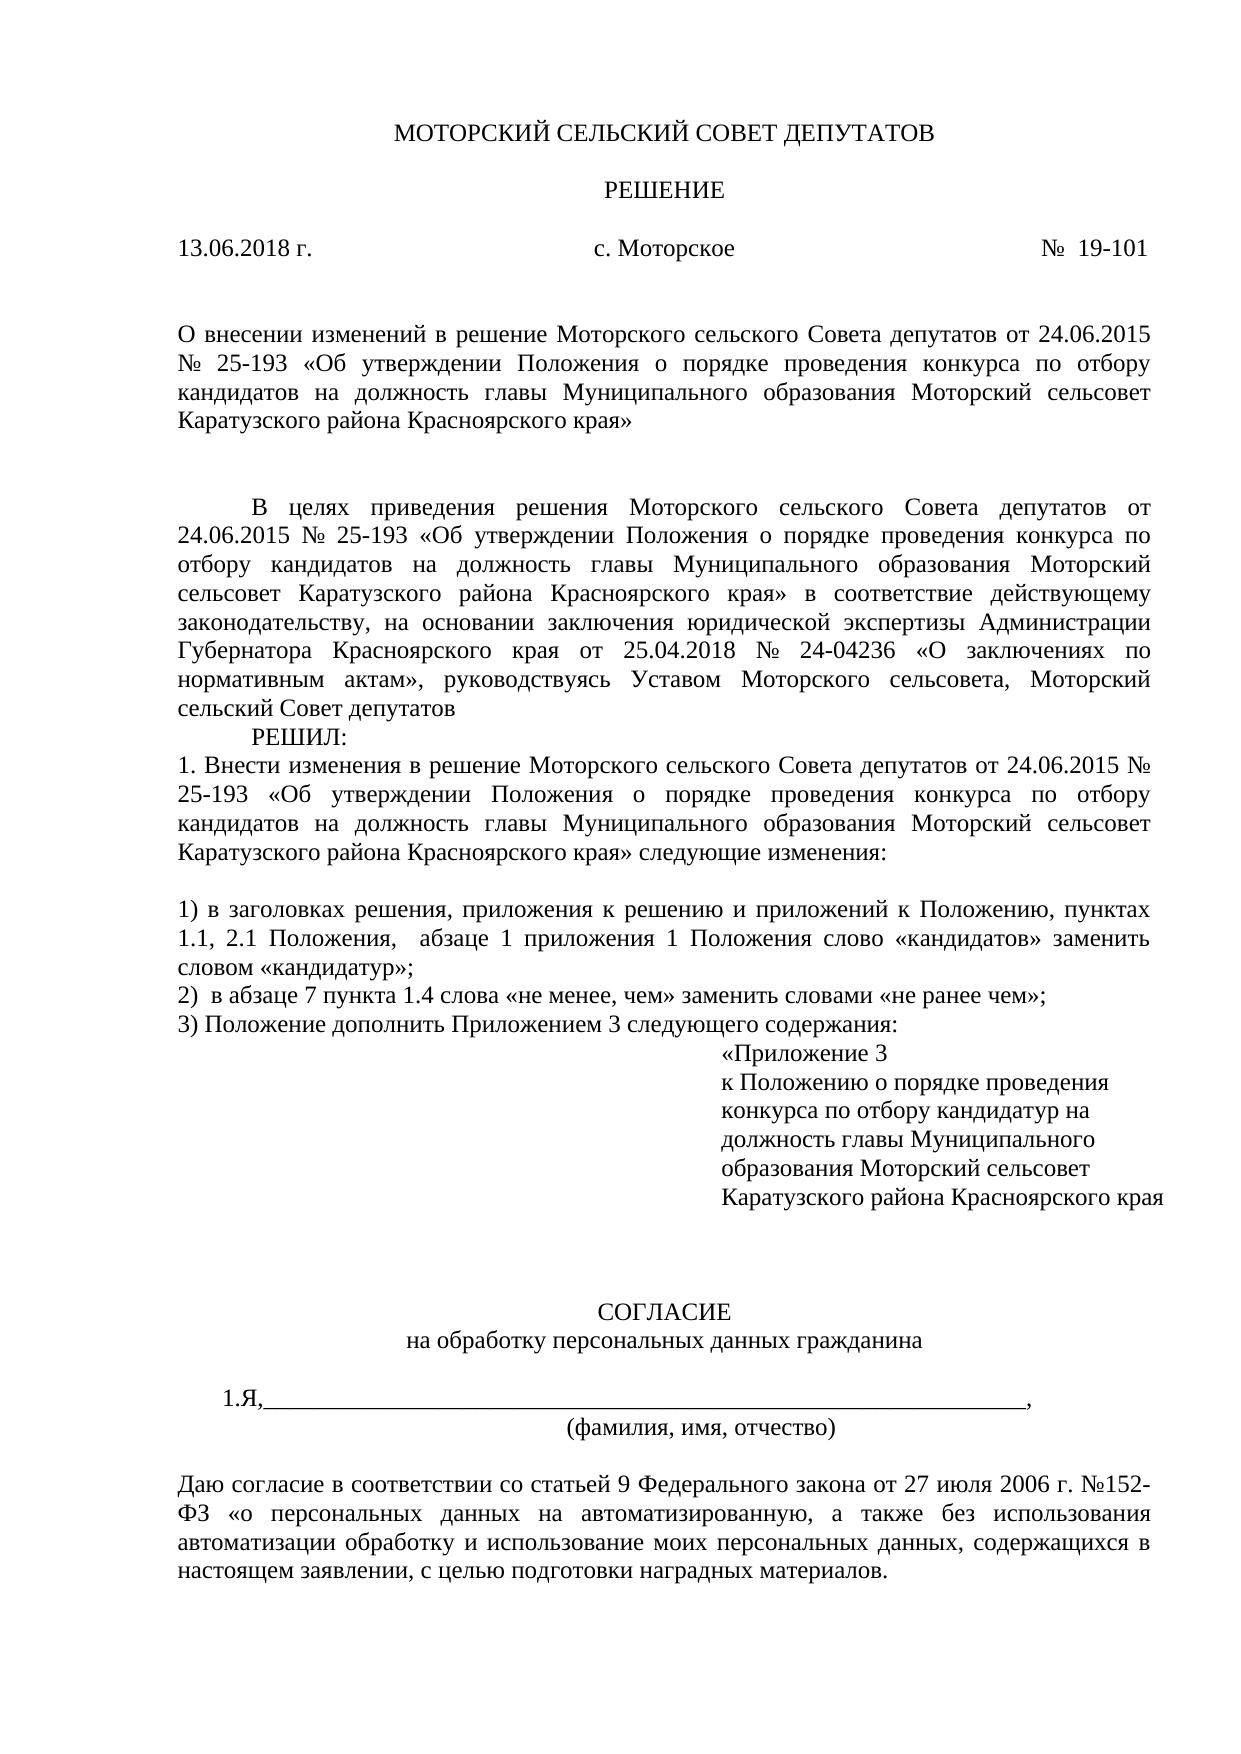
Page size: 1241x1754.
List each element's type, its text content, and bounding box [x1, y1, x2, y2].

text 1. Внести изменения в решение Моторского сельского Совета депутатов от 24.06.2015 № 25-193 «Об утверждении Положения о порядке проведения конкурса по отбору кандидатов на должность главы Муниципального образования Моторский сельсовет Каратузского района Красноярского края» следующие изменения: [177, 751, 1152, 866]
text МОТОРСКИЙ СЕЛЬСКИЙ СОВЕТ ДЕПУТАТОВ [177, 118, 1152, 147]
text «Приложение 3 [721, 1038, 1197, 1067]
text на обработку персональных данных гражданина [177, 1326, 1152, 1354]
text 13.06.2018 г. с. Моторское № 19-101 [177, 233, 1152, 262]
text В целях приведения решения Моторского сельского Совета депутатов от 24.06.2015 № 25-193 «Об утверждении Положения о порядке проведения конкурса по отбору кандидатов на должность главы Муниципального образования Моторский сельсовет Каратузского района Красноярского края» в соответствие действующему законодательству, на основании заключения юридической экспертизы Администрации Губернатора Красноярского края от 25.04.2018 № 24-04236 «О заключениях по нормативным актам», руководствуясь Уставом Моторского сельсовета, Моторский сельский Совет депутатов [177, 492, 1152, 722]
text 1) в заголовках решения, приложения к решению и приложений к Положению, пунктах 1.1, 2.1 Положения, абзаце 1 приложения 1 Положения слово «кандидатов» заменить словом «кандидатур»; [177, 894, 1152, 981]
text 1.Я,_____________________________________________________________, (фамилия, имя, отчество) [177, 1383, 1152, 1441]
text О внесении изменений в решение Моторского сельского Совета депутатов от 24.06.2015 № 25-193 «Об утверждении Положения о порядке проведения конкурса по отбору кандидатов на должность главы Муниципального образования Моторский сельсовет Каратузского района Красноярского края» [177, 319, 1152, 434]
text 3) Положение дополнить Приложением 3 следующего содержания: [177, 1009, 1152, 1038]
text к Положению о порядке проведения конкурса по отбору кандидатур на должность главы Муниципального образования Моторский сельсовет Каратузского района Красноярского края [721, 1067, 1197, 1211]
text РЕШИЛ: [177, 722, 1152, 751]
text Даю согласие в соответствии со статьей 9 Федерального закона от 27 июля 2006 г. №152-ФЗ «о персональных данных на автоматизированную, а также без использования автоматизации обработку и использование моих персональных данных, содержащихся в настоящем заявлении, с целью подготовки наградных материалов. [177, 1469, 1152, 1584]
text СОГЛАСИЕ [177, 1297, 1152, 1326]
text 2) в абзаце 7 пункта 1.4 слова «не менее, чем» заменить словами «не ранее чем»; [177, 981, 1152, 1009]
text РЕШЕНИЕ [177, 176, 1152, 204]
